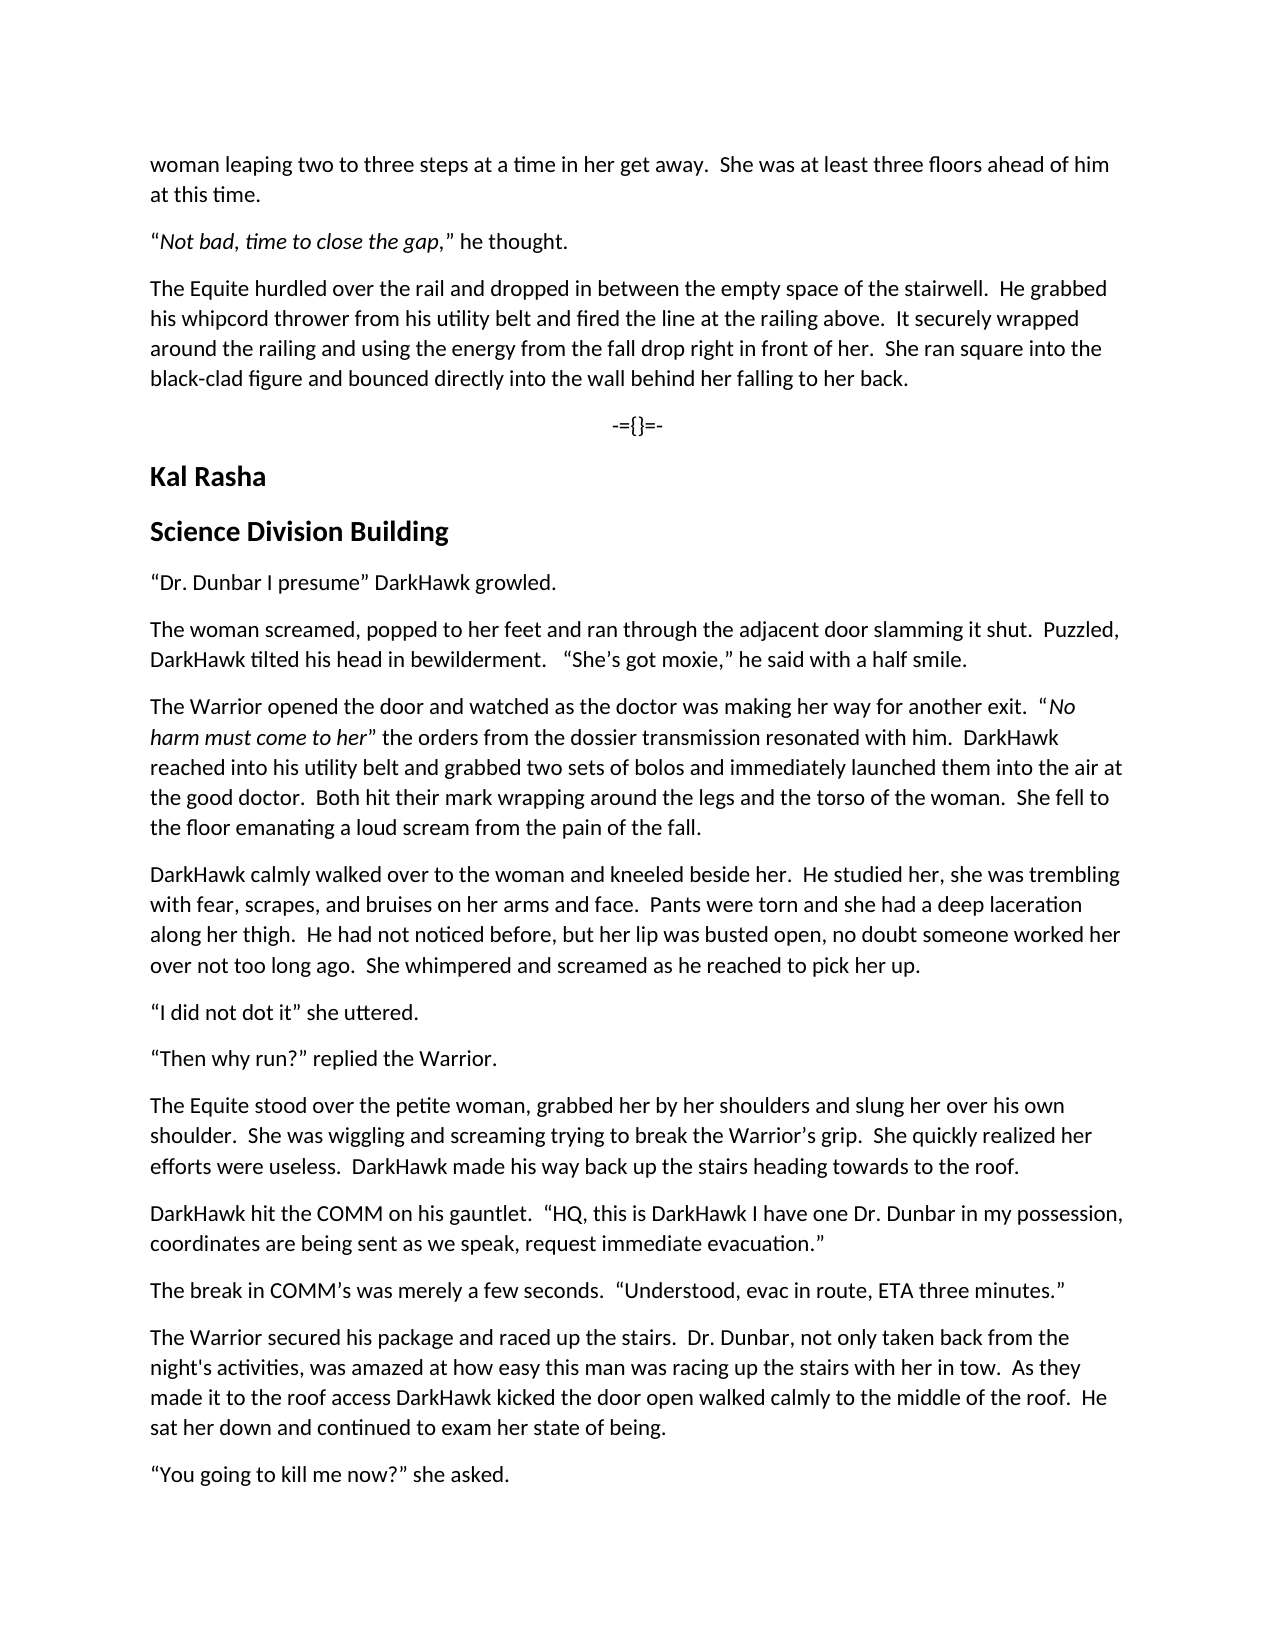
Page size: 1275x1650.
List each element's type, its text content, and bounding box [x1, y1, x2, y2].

text “I did not dot it” she uttered. [150, 998, 1125, 1026]
text The Warrior opened the door and watched as the doctor was making her way for another exit. “No harm must come to her” the orders from the dossier transmission resonated with him. DarkHawk reached into his utility belt and grabbed two sets of bolos and immediately launched them into the air at the good doctor. Both hit their mark wrapping around the legs and the torso of the woman. She fell to the floor emanating a loud scream from the pain of the fall. [150, 692, 1125, 841]
text DarkHawk hit the COMM on his gauntlet. “HQ, this is DarkHawk I have one Dr. Dunbar in my possession, coordinates are being sent as we speak, request immediate evacuation.” [150, 1199, 1125, 1257]
text The woman screamed, popped to her feet and ran through the adjacent door slamming it shut. Puzzled, DarkHawk tilted his head in bewilderment. “She’s got moxie,” he said with a half smile. [150, 615, 1125, 674]
text The break in COMM’s was merely a few seconds. “Understood, evac in route, ETA three minutes.” [150, 1276, 1125, 1304]
text The Equite hurdled over the rail and dropped in between the empty space of the stairwell. He grabbed his whipcord thrower from his utility belt and fired the line at the railing above. It securely wrapped around the railing and using the energy from the fall drop right in front of her. She ran square into the black-clad figure and bounced directly into the wall behind her falling to her back. [150, 274, 1125, 393]
text “Not bad, time to close the gap,” he thought. [150, 227, 1125, 255]
text -={}=- [150, 411, 1125, 439]
text Science Division Building [150, 513, 1125, 549]
text “You going to kill me now?” she asked. [150, 1460, 1125, 1488]
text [150, 150, 1125, 208]
text “Dr. Dunbar I presume” DarkHawk growled. [150, 568, 1125, 597]
text DarkHawk calmly walked over to the woman and kneeled beside her. He studied her, she was trembling with fear, scrapes, and bruises on her arms and face. Pants were torn and she had a deep laceration along her thigh. He had not noticed before, but her lip was busted open, no doubt someone worked her over not too long ago. She whimpered and screamed as he reached to pick her up. [150, 860, 1125, 979]
text Kal Rasha [150, 458, 1125, 494]
text The Warrior secured his package and raced up the stairs. Dr. Dunbar, not only taken back from the night's activities, was amazed at how easy this man was racing up the stairs with her in tow. As they made it to the roof access DarkHawk kicked the door open walked calmly to the middle of the roof. He sat her down and continued to exam her state of being. [150, 1323, 1125, 1441]
text The Equite stood over the petite woman, grabbed her by her shoulders and slung her over his own shoulder. She was wiggling and screaming trying to break the Warrior’s grip. She quickly realized her efforts were useless. DarkHawk made his way back up the stairs heading towards to the roof. [150, 1091, 1125, 1180]
text “Then why run?” replied the Warrior. [150, 1044, 1125, 1073]
